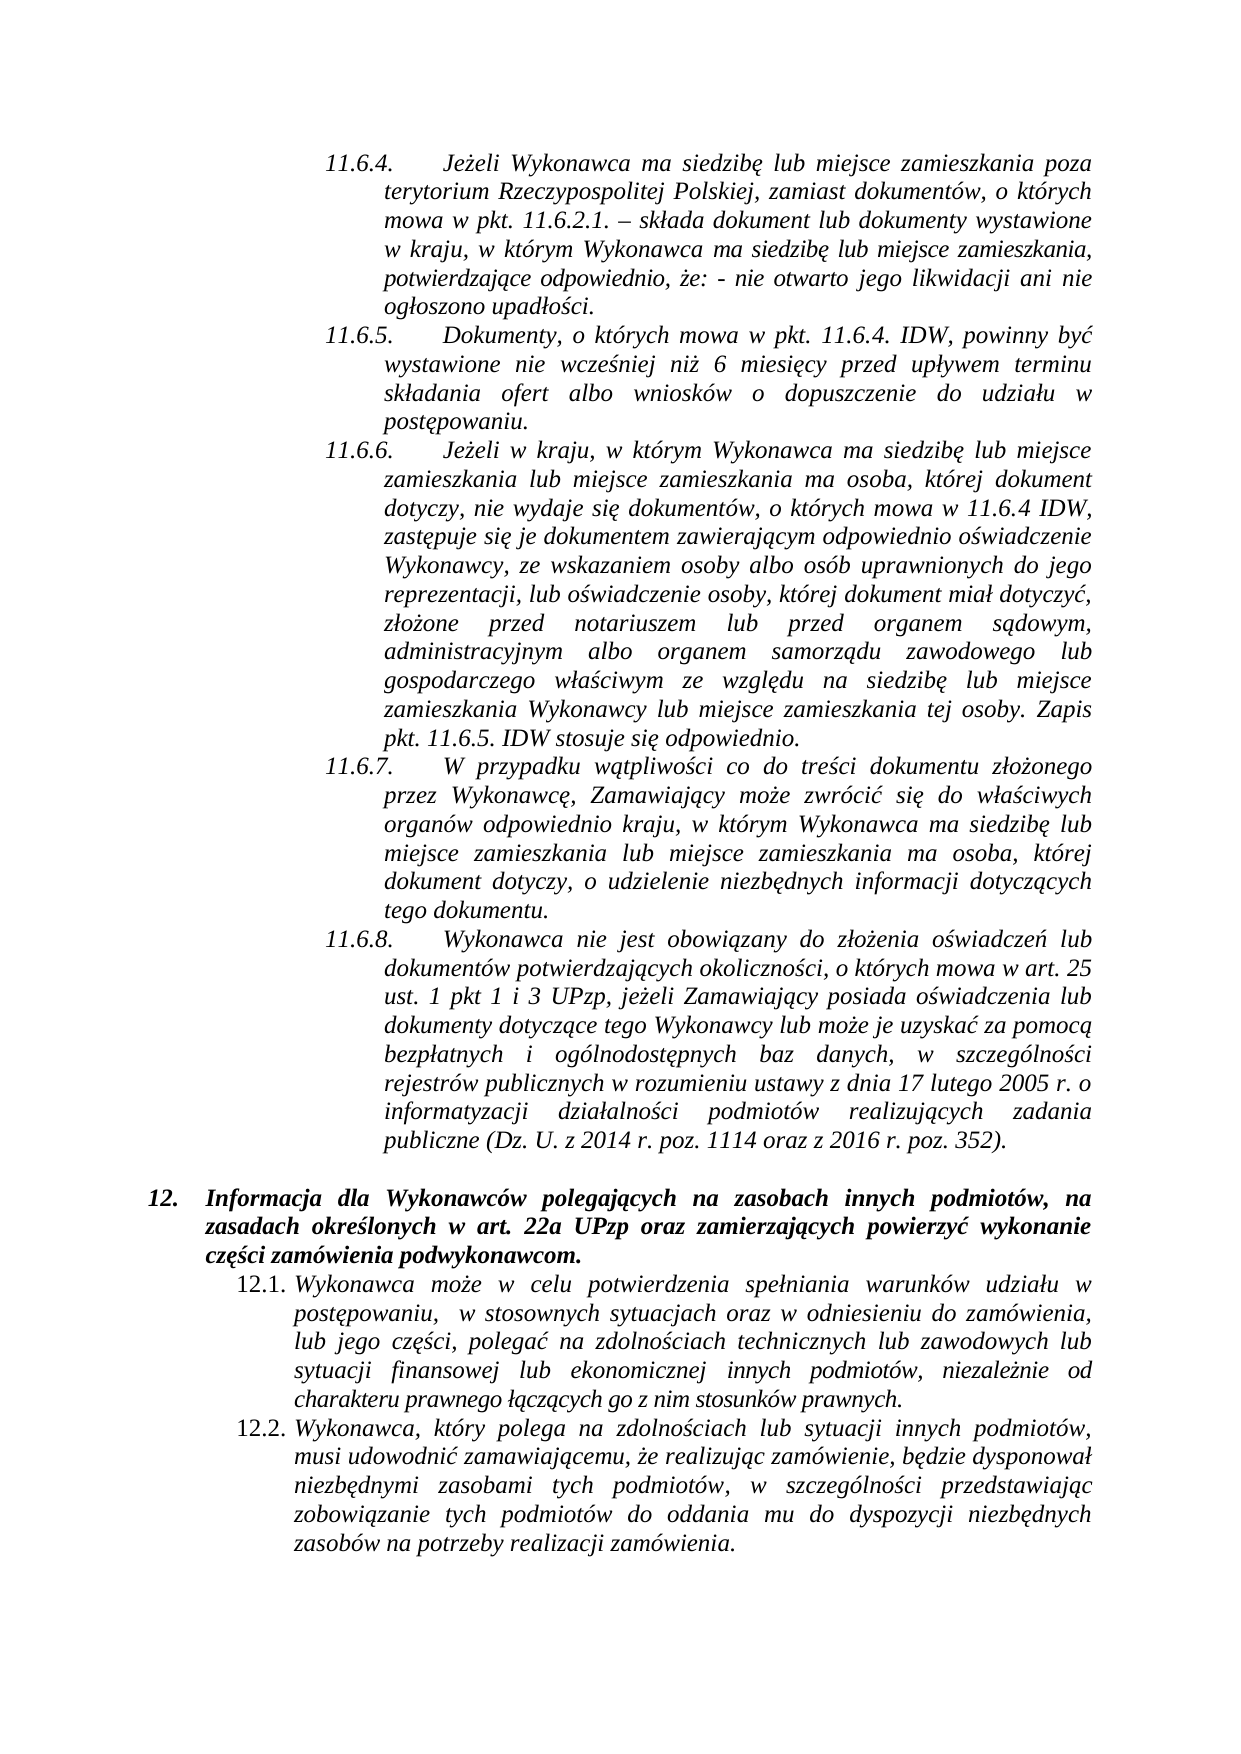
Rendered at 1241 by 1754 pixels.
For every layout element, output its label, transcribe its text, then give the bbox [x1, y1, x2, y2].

list Informacja dla Wykonawców polegających na zasobach innych podmiotów, na zasadach określonych w art. 22a UPzp oraz zamierzających powierzyć wykonanie części zamówienia podwykonawcom. [148, 1183, 1093, 1269]
list Jeżeli w kraju, w którym Wykonawca ma siedzibę lub miejsce zamieszkania lub miejsce zamieszkania ma osoba, której dokument dotyczy, nie wydaje się dokumentów, o których mowa w 11.6.4 IDW, zastępuje się je dokumentem zawierającym odpowiednio oświadczenie Wykonawcy, ze wskazaniem osoby albo osób uprawnionych do jego reprezentacji, lub oświadczenie osoby, której dokument miał dotyczyć, złożone przed notariuszem lub przed organem sądowym, administracyjnym albo organem samorządu zawodowego lub gospodarczego właściwym ze względu na siedzibę lub miejsce zamieszkania Wykonawcy lub miejsce zamieszkania tej osoby. Zapis pkt. 11.6.5. IDW stosuje się odpowiednio. [325, 435, 1093, 751]
list Wykonawca może w celu potwierdzenia spełniania warunków udziału w postępowaniu, w stosownych sytuacjach oraz w odniesieniu do zamówienia, lub jego części, polegać na zdolnościach technicznych lub zawodowych lub sytuacji finansowej lub ekonomicznej innych podmiotów, niezależnie od charakteru prawnego łączących go z nim stosunków prawnych. [236, 1269, 1093, 1413]
list W przypadku wątpliwości co do treści dokumentu złożonego przez Wykonawcę, Zamawiający może zwrócić się do właściwych organów odpowiednio kraju, w którym Wykonawca ma siedzibę lub miejsce zamieszkania lub miejsce zamieszkania ma osoba, której dokument dotyczy, o udzielenie niezbędnych informacji dotyczących tego dokumentu. [325, 751, 1093, 924]
list Wykonawca, który polega na zdolnościach lub sytuacji innych podmiotów, musi udowodnić zamawiającemu, że realizując zamówienie, będzie dysponował niezbędnymi zasobami tych podmiotów, w szczególności przedstawiając zobowiązanie tych podmiotów do oddania mu do dyspozycji niezbędnych zasobów na potrzeby realizacji zamówienia. [236, 1413, 1093, 1556]
list Wykonawca nie jest obowiązany do złożenia oświadczeń lub dokumentów potwierdzających okoliczności, o których mowa w art. 25 ust. 1 pkt 1 i 3 UPzp, jeżeli Zamawiający posiada oświadczenia lub dokumenty dotyczące tego Wykonawcy lub może je uzyskać za pomocą bezpłatnych i ogólnodostępnych baz danych, w szczególności rejestrów publicznych w rozumieniu ustawy z dnia 17 lutego 2005 r. o informatyzacji działalności podmiotów realizujących zadania publiczne (Dz. U. z 2014 r. poz. 1114 oraz z 2016 r. poz. 352). [325, 924, 1093, 1154]
list Dokumenty, o których mowa w pkt. 11.6.4. IDW, powinny być wystawione nie wcześniej niż 6 miesięcy przed upływem terminu składania ofert albo wniosków o dopuszczenie do udziału w postępowaniu. [325, 320, 1093, 435]
list Jeżeli Wykonawca ma siedzibę lub miejsce zamieszkania poza terytorium Rzeczypospolitej Polskiej, zamiast dokumentów, o których mowa w pkt. 11.6.2.1. – składa dokument lub dokumenty wystawione w kraju, w którym Wykonawca ma siedzibę lub miejsce zamieszkania, potwierdzające odpowiednio, że: - nie otwarto jego likwidacji ani nie ogłoszono upadłości. [325, 148, 1093, 320]
